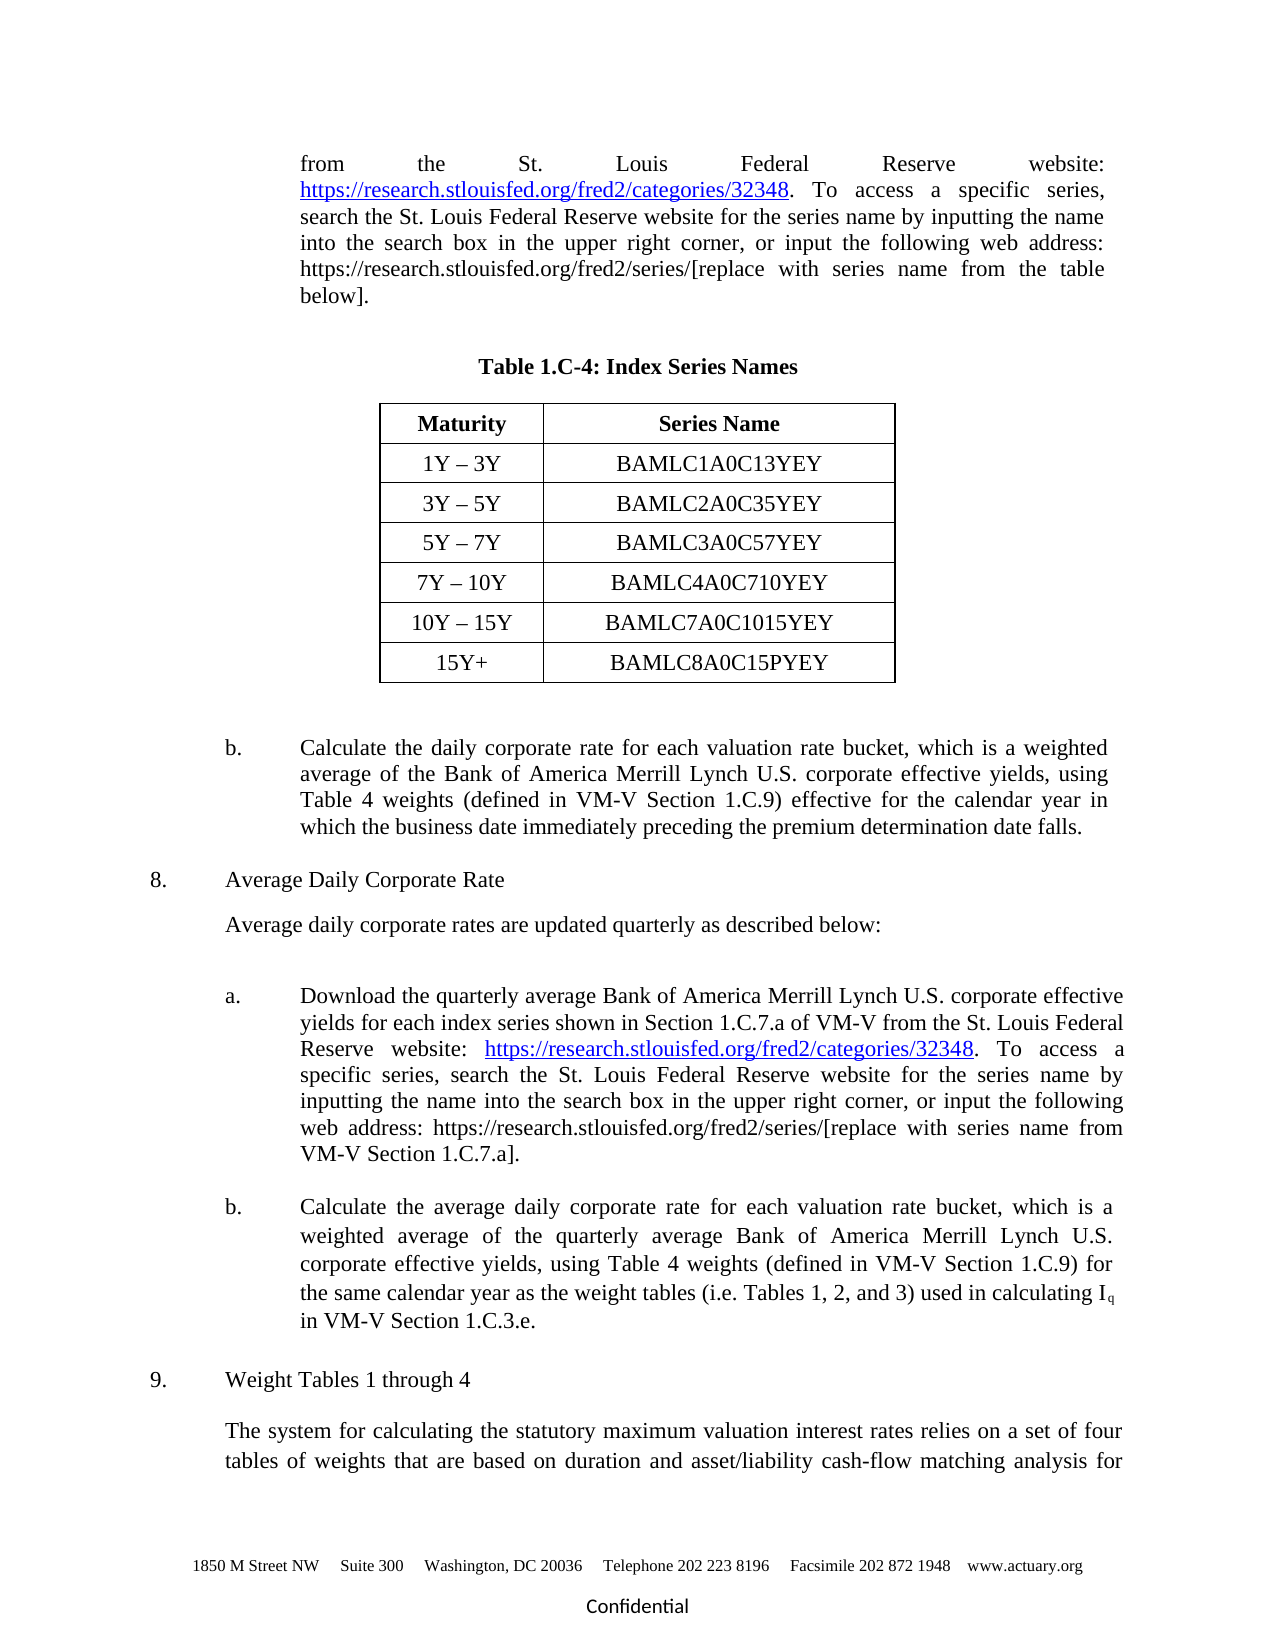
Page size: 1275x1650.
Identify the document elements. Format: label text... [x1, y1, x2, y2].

text Table 1.C-4: Index Series Names [150, 353, 1125, 379]
table_cell BAMLC2A0C35YEY [544, 483, 894, 522]
table_cell BAMLC7A0C1015YEY [544, 603, 894, 642]
list Average Daily Corporate Rate [150, 866, 1125, 892]
list Download the quarterly average Bank of America Merrill Lynch U.S. corporate effective yields for each index series shown in Section 1.C.7.a of VM-V from the St. Louis Federal Reserve website: https://research.stlouisfed.org/fred2/categories/32348. To access a specific series, search the St. Louis Federal Reserve website for the series name by inputting the name into the search box in the upper right corner, or input the following web address: https://research.stlouisfed.org/fred2/series/[replace with series name from VM-V Section 1.C.7.a]. [225, 982, 1125, 1167]
table_cell 5Y – 7Y [381, 523, 543, 562]
table_cell 10Y – 15Y [381, 603, 543, 642]
table_header Series Name [544, 404, 894, 442]
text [225, 1417, 1125, 1473]
table_cell BAMLC1A0C13YEY [544, 444, 894, 482]
list Weight Tables 1 through 4 [150, 1366, 1125, 1392]
list Calculate the daily corporate rate for each valuation rate bucket, which is a weighted average of the Bank of America Merrill Lynch U.S. corporate effective yields, using Table 4 weights (defined in VM-V Section 1.C.9) effective for the calendar year in which the business date immediately preceding the premium determination date falls. [225, 734, 1110, 839]
list Calculate the average daily corporate rate for each valuation rate bucket, which is a weighted average of the quarterly average Bank of America Merrill Lynch U.S. corporate effective yields, using Table 4 weights (defined in VM-V Section 1.C.9) for the same calendar year as the weight tables (i.e. Tables 1, 2, and 3) used in calculating Iq in VM-V Section 1.C.3.e. [225, 1193, 1114, 1333]
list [225, 150, 1106, 308]
table_cell 3Y – 5Y [381, 483, 543, 522]
text Average daily corporate rates are updated quarterly as described below: [225, 911, 1125, 937]
table_cell 7Y – 10Y [381, 563, 543, 602]
table_header Maturity [381, 404, 543, 442]
table_cell BAMLC8A0C15PYEY [544, 643, 894, 682]
table_cell BAMLC4A0C710YEY [544, 563, 894, 602]
table_cell BAMLC3A0C57YEY [544, 523, 894, 562]
table_cell 15Y+ [381, 643, 543, 682]
table_cell 1Y – 3Y [381, 444, 543, 482]
